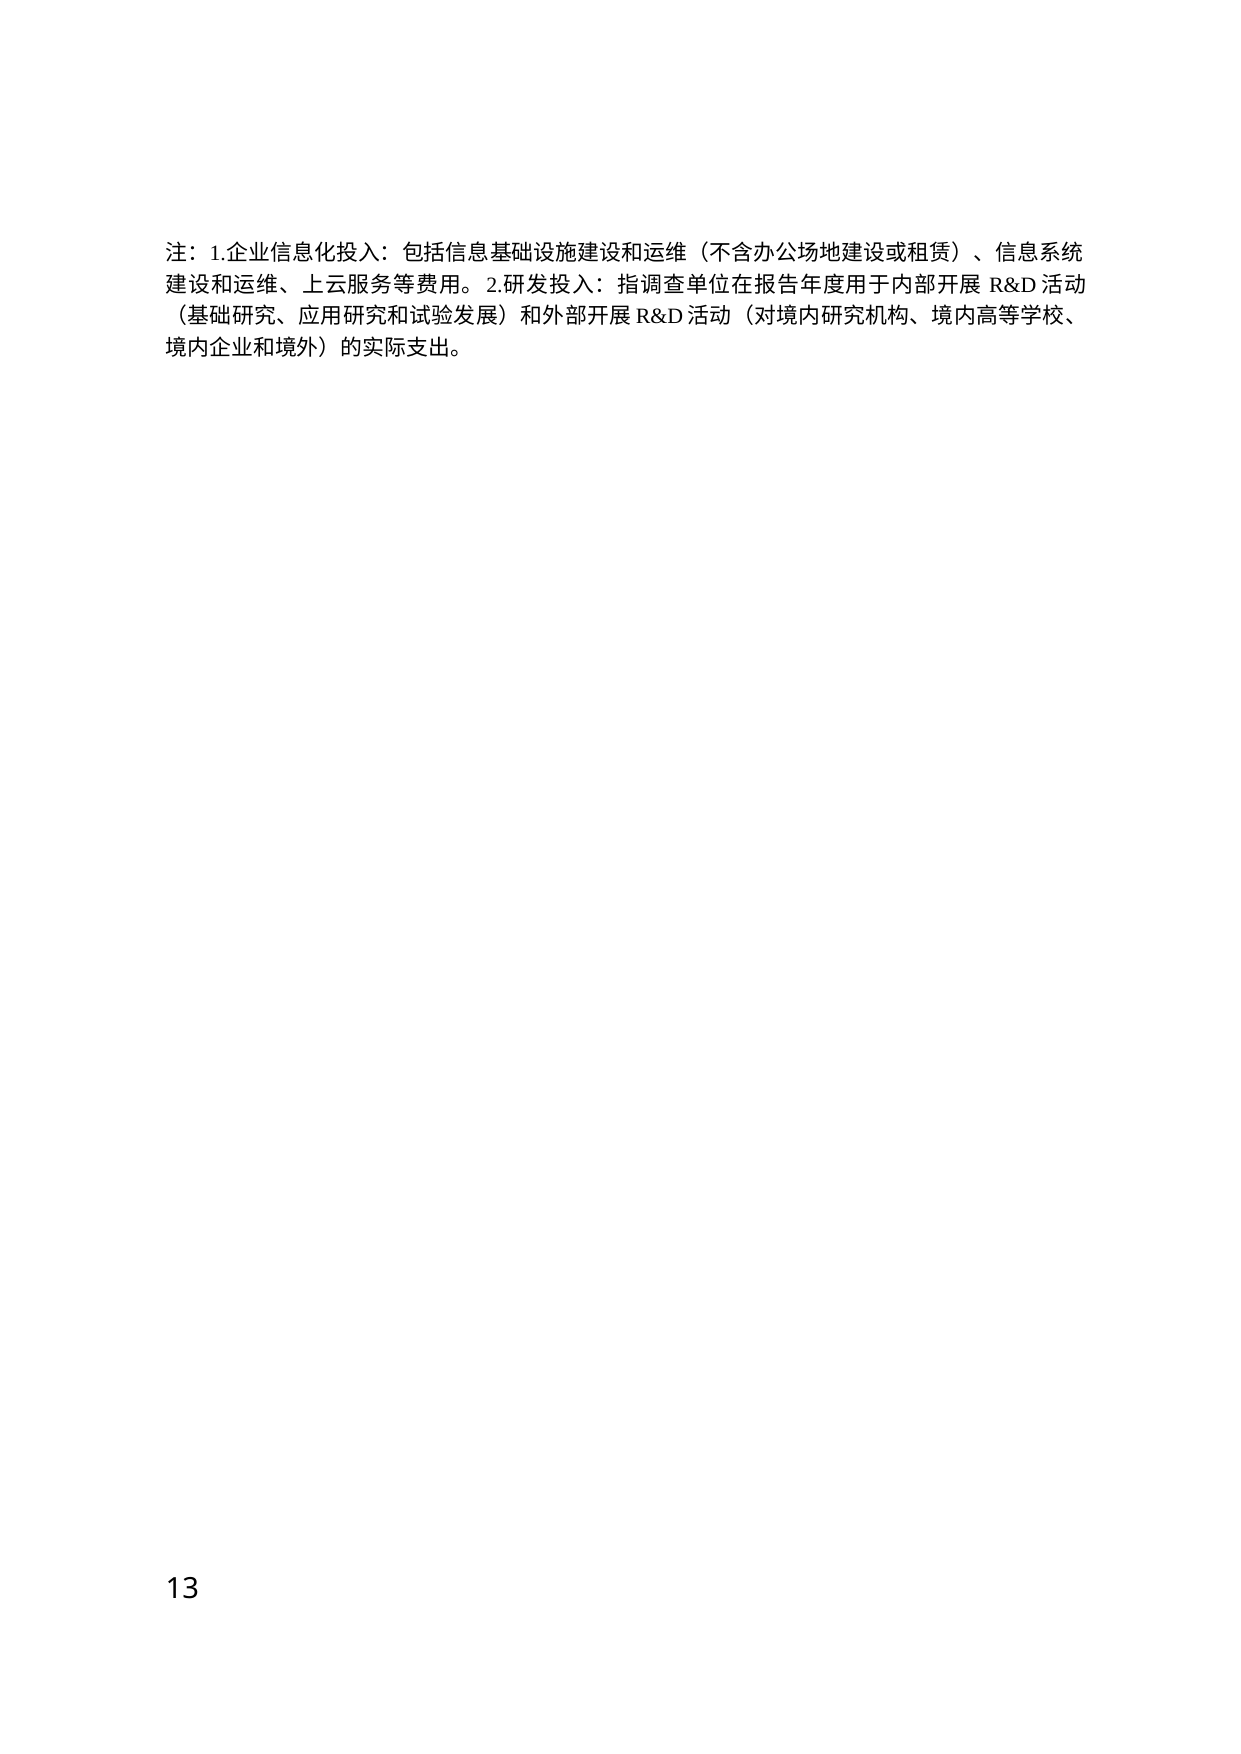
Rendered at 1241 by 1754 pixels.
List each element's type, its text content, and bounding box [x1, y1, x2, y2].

text 注：1.企业信息化投入：包括信息基础设施建设和运维（不含办公场地建设或租赁）、信息系统建设和运维、上云服务等费用。2.研发投入：指调查单位在报告年度用于内部开展R&D活动（基础研究、应用研究和试验发展）和外部开展R&D活动（对境内研究机构、境内高等学校、境内企业和境外）的实际支出。 [165, 235, 1087, 362]
